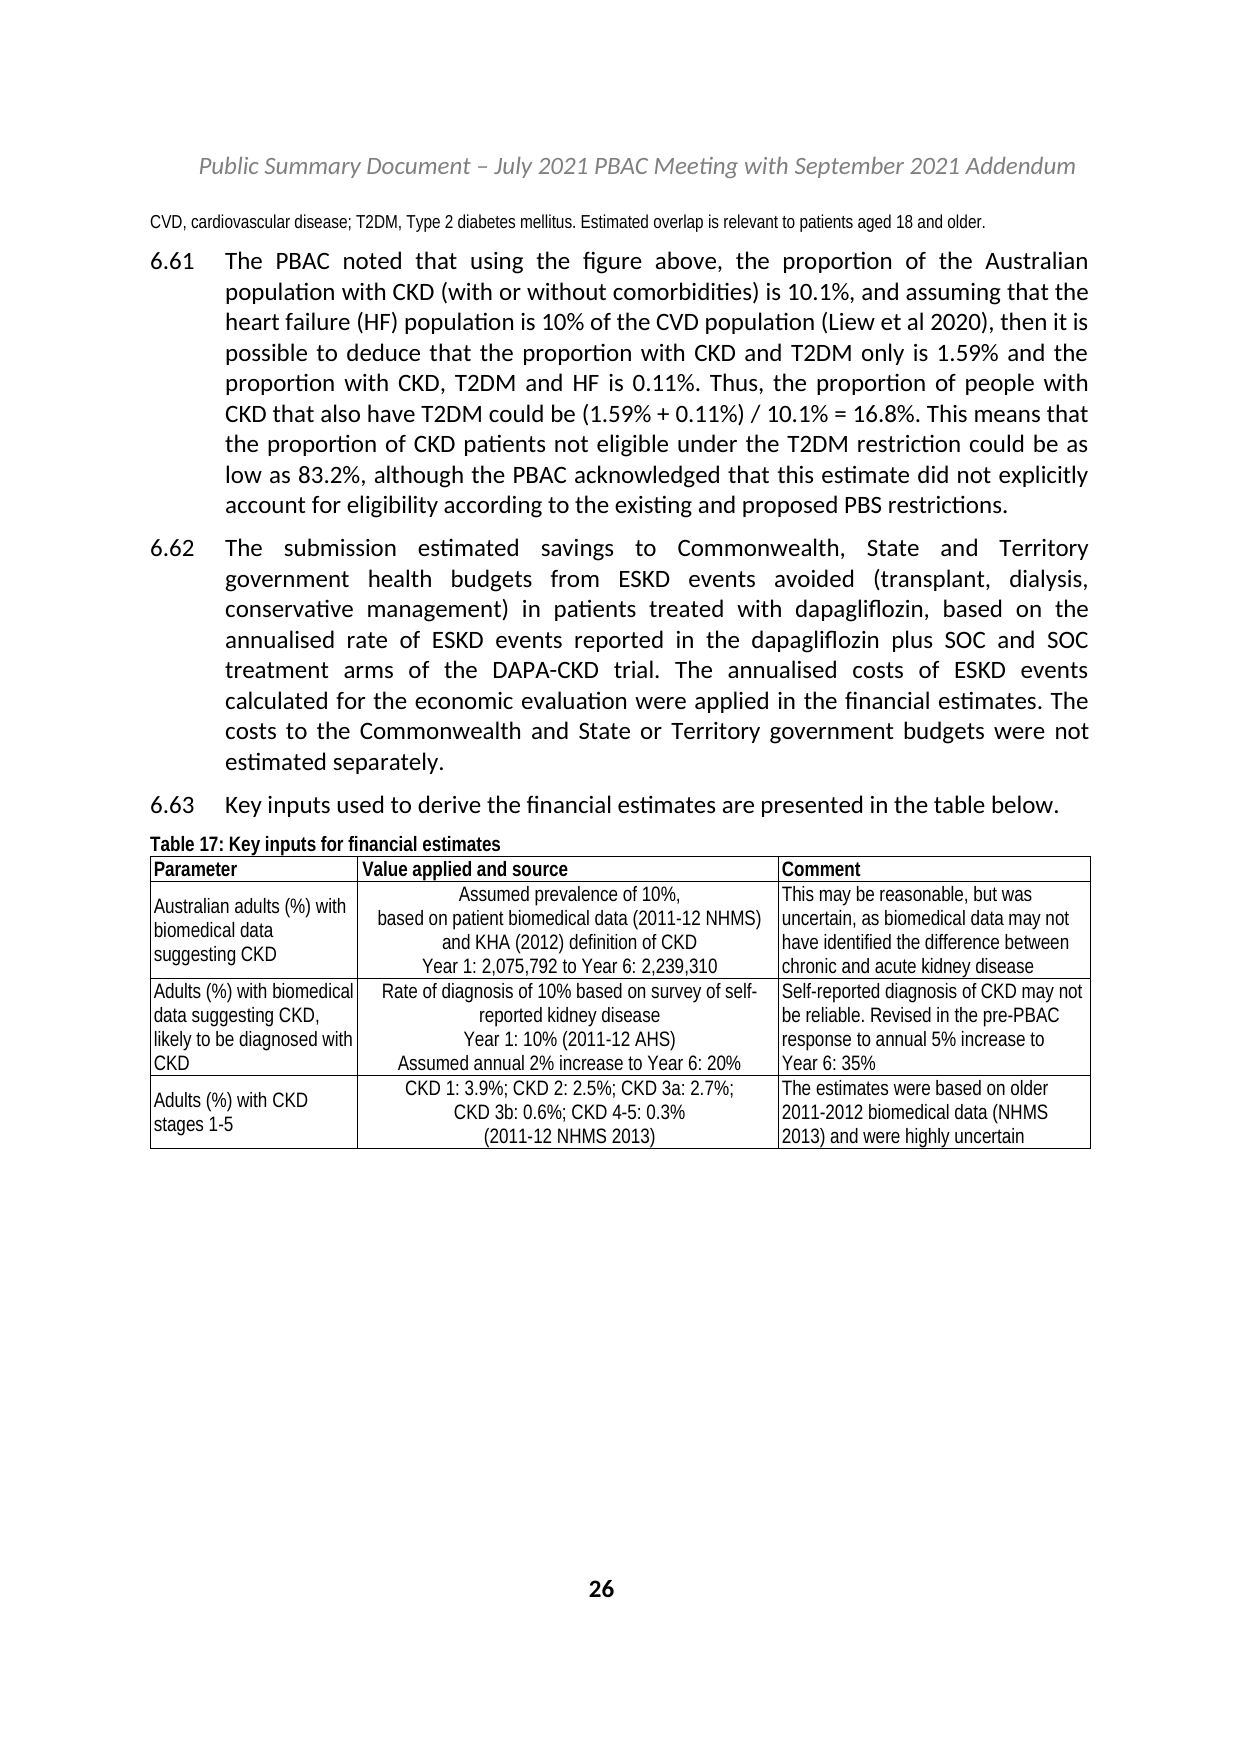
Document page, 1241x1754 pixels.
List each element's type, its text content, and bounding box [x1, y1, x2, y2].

list Key inputs used to derive the financial estimates are presented in the table below. [150, 789, 1090, 819]
table_header Comment [779, 857, 1090, 881]
table_cell Adults (%) with CKD stages 1-5 [151, 1076, 357, 1148]
list The submission estimated savings to Commonwealth, State and Territory government health budgets from ESKD events avoided (transplant, dialysis, conservative management) in patients treated with dapagliflozin, based on the annualised rate of ESKD events reported in the dapagliflozin plus SOC and SOC treatment arms of the DAPA-CKD trial. The annualised costs of ESKD events calculated for the economic evaluation were applied in the financial estimates. The costs to the Commonwealth and State or Territory government budgets were not estimated separately. [150, 532, 1090, 776]
text Table 17: Key inputs for financial estimates [150, 832, 1090, 856]
table_header Parameter [151, 857, 357, 881]
table_cell This may be reasonable, but was uncertain, as biomedical data may not have identified the difference between chronic and acute kidney disease [779, 882, 1090, 978]
table_cell Rate of diagnosis of 10% based on survey of self-reported kidney disease Year 1: 10% (2011-12 AHS) Assumed annual 2% increase to Year 6: 20% [358, 979, 778, 1075]
table_cell Assumed prevalence of 10%, based on patient biomedical data (2011-12 NHMS) and KHA (2012) definition of CKD Year 1: 2,075,792 to Year 6: 2,239,310 [358, 882, 778, 978]
table_cell The estimates were based on older 2011-2012 biomedical data (NHMS 2013) and were highly uncertain [779, 1076, 1090, 1148]
table_cell Self-reported diagnosis of CKD may not be reliable. Revised in the pre-PBAC response to annual 5% increase to Year 6: 35% [779, 979, 1090, 1075]
table_header Value applied and source [358, 857, 778, 881]
table_cell Adults (%) with biomedical data suggesting CKD, likely to be diagnosed with CKD [151, 979, 357, 1075]
table_cell CKD 1: 3.9%; CKD 2: 2.5%; CKD 3a: 2.7%; CKD 3b: 0.6%; CKD 4-5: 0.3% (2011-12 NHMS 2013) [358, 1076, 778, 1148]
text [150, 211, 1090, 233]
list The PBAC noted that using the figure above, the proportion of the Australian population with CKD (with or without comorbidities) is 10.1%, and assuming that the heart failure (HF) population is 10% of the CVD population (Liew et al 2020), then it is possible to deduce that the proportion with CKD and T2DM only is 1.59% and the proportion with CKD, T2DM and HF is 0.11%. Thus, the proportion of people with CKD that also have T2DM could be (1.59% + 0.11%) / 10.1% = 16.8%. This means that the proportion of CKD patients not eligible under the T2DM restriction could be as low as 83.2%, although the PBAC acknowledged that this estimate did not explicitly account for eligibility according to the existing and proposed PBS restrictions. [150, 245, 1090, 520]
table_cell Australian adults (%) with biomedical data suggesting CKD [151, 882, 357, 978]
